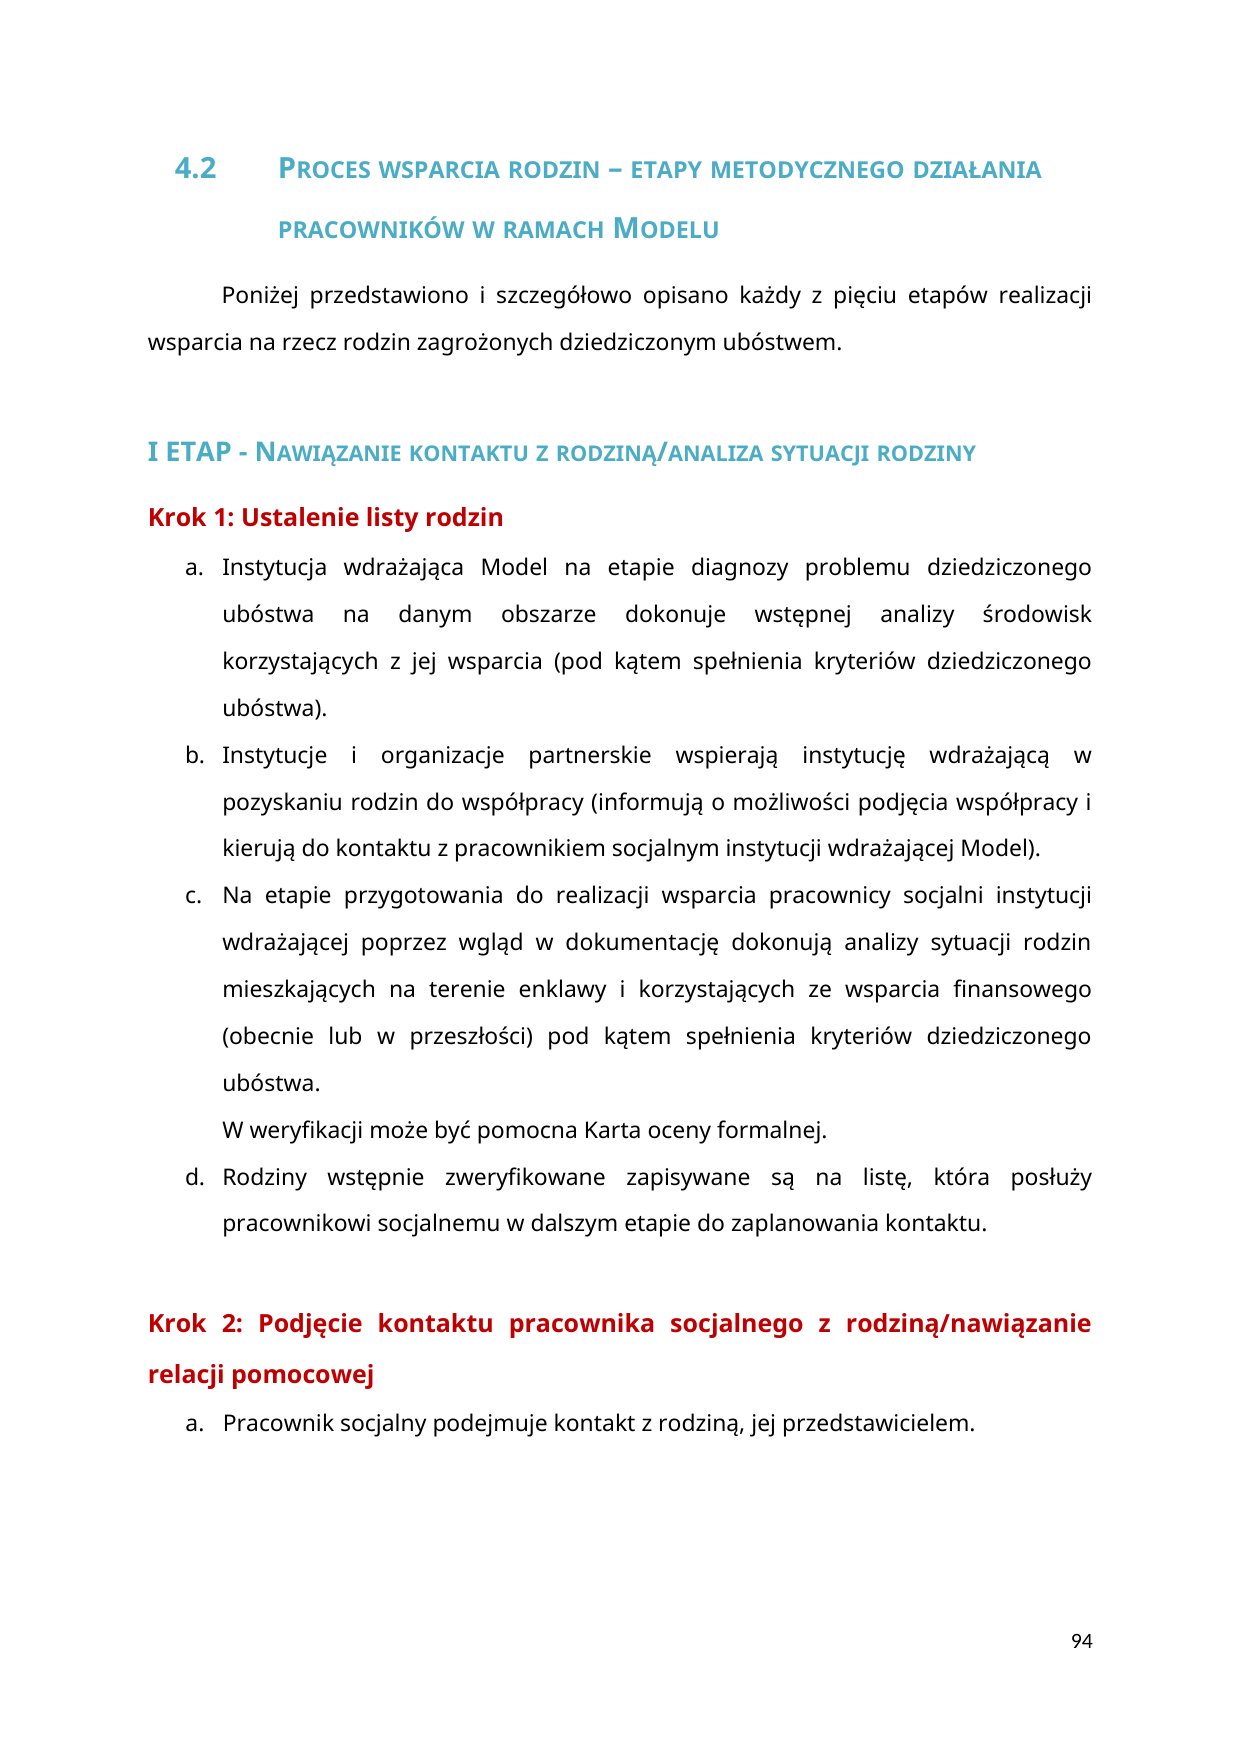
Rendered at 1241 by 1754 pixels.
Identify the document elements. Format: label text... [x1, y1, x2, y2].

list Instytucja wdrażająca Model na etapie diagnozy problemu dziedziczonego ubóstwa na danym obszarze dokonuje wstępnej analizy środowisk korzystających z jej wsparcia (pod kątem spełnienia kryteriów dziedziczonego ubóstwa). [185, 551, 1093, 723]
text Krok 1: Ustalenie listy rodzin [148, 500, 1093, 534]
list Na etapie przygotowania do realizacji wsparcia pracownicy socjalni instytucji wdrażającej poprzez wgląd w dokumentację dokonują analizy sytuacji rodzin mieszkających na terenie enklawy i korzystających ze wsparcia finansowego (obecnie lub w przeszłości) pod kątem spełnienia kryteriów dziedziczonego ubóstwa. [185, 879, 1093, 1098]
list Pracownik socjalny podejmuje kontakt z rodziną, jej przedstawicielem. [185, 1407, 1093, 1438]
text W weryfikacji może być pomocna Karta oceny formalnej. [222, 1113, 1093, 1145]
text Poniżej przedstawiono i szczegółowo opisano każdy z pięciu etapów realizacji wsparcia na rzecz rodzin zagrożonych dziedziczonym ubóstwem. [148, 279, 1093, 357]
subtitle Proces wsparcia rodzin – etapy metodycznego działania pracowników w ramach Modelu [174, 148, 1093, 247]
list Rodziny wstępnie zweryfikowane zapisywane są na listę, która posłuży pracownikowi socjalnemu w dalszym etapie do zaplanowania kontaktu. [185, 1160, 1093, 1238]
text Krok 2: Podjęcie kontaktu pracownika socjalnego z rodziną/nawiązanie relacji pomocowej [148, 1305, 1093, 1390]
list Instytucje i organizacje partnerskie wspierają instytucję wdrażającą w pozyskaniu rodzin do współpracy (informują o możliwości podjęcia współpracy i kierują do kontaktu z pracownikiem socjalnym instytucji wdrażającej Model). [185, 738, 1093, 863]
subtitle I ETAP - Nawiązanie kontaktu z rodziną/analiza sytuacji rodziny [148, 432, 1093, 469]
